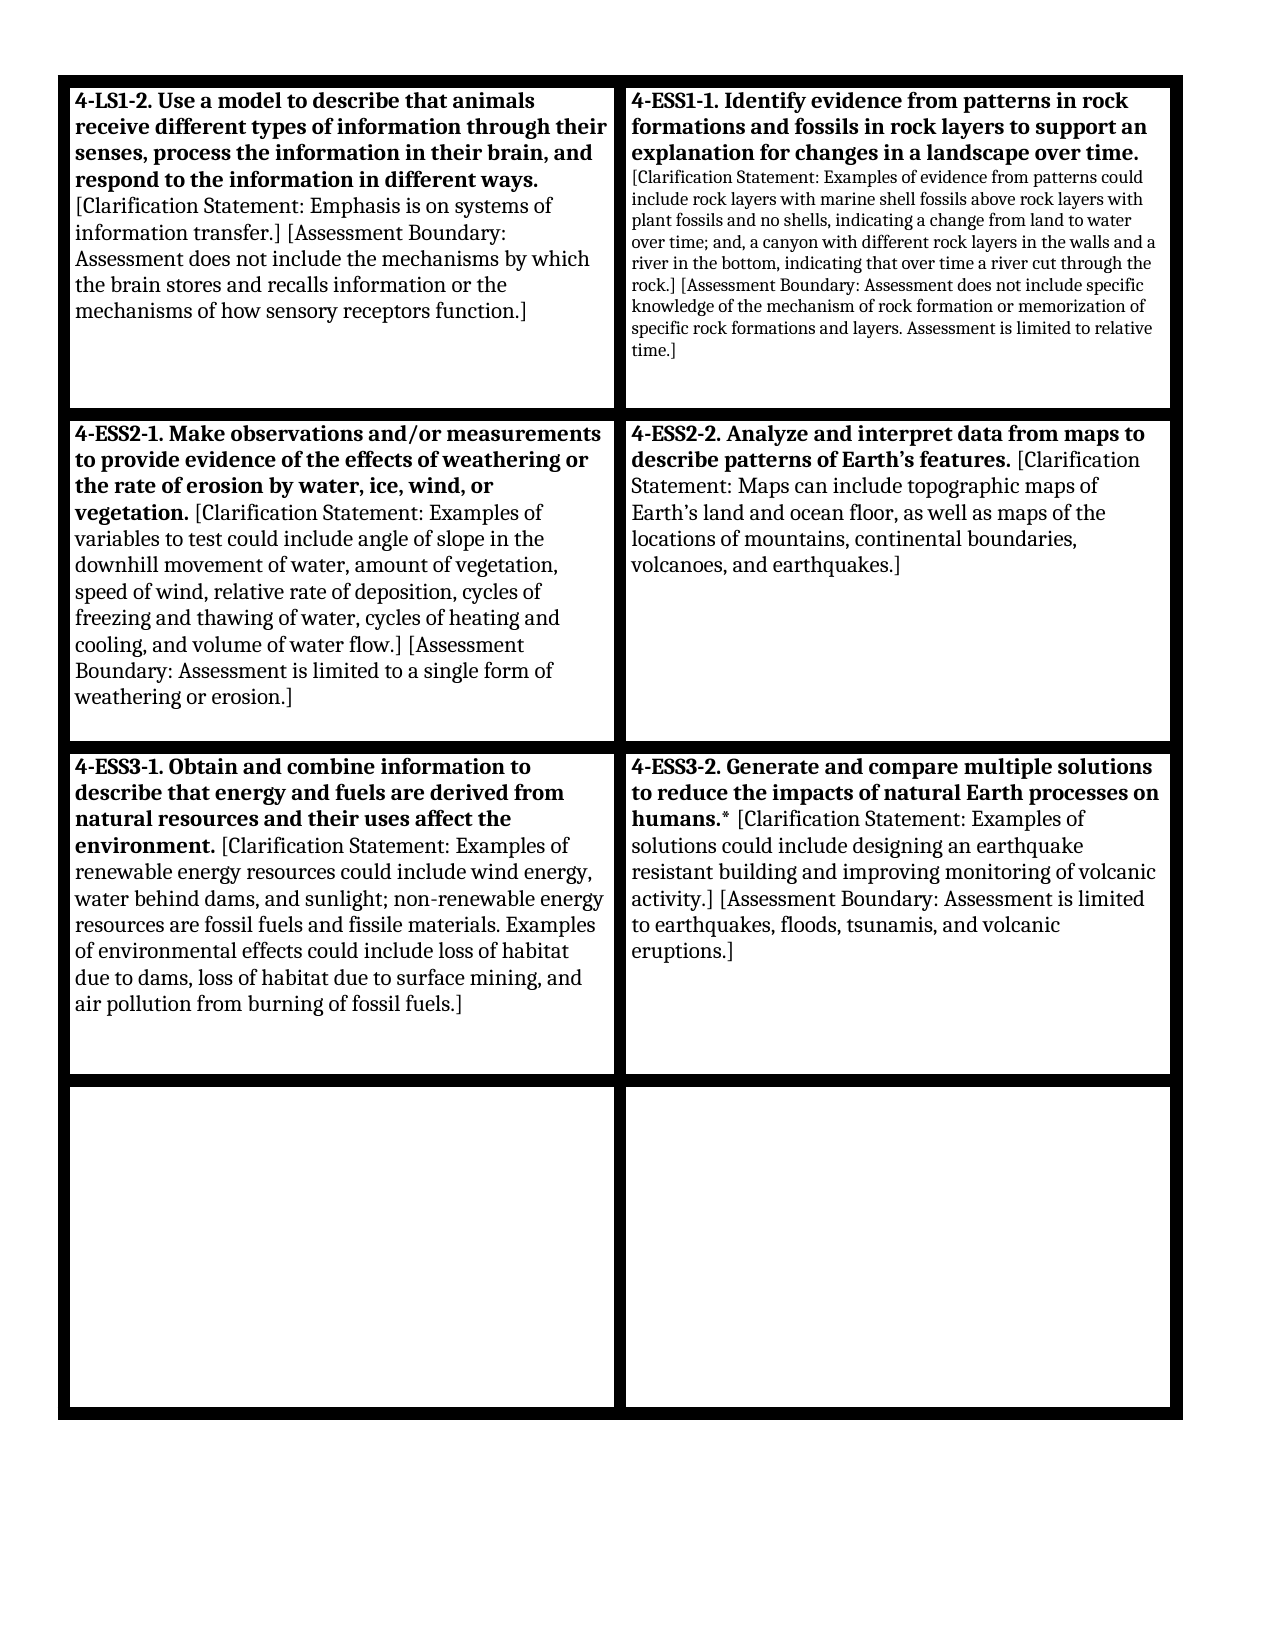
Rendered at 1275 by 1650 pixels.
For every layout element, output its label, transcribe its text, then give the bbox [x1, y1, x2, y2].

table_cell 4-ESS3-2. Generate and compare multiple solutions to reduce the impacts of natural Earth processes on humans.* [Clarification Statement: Examples of solutions could include designing an earthquake resistant building and improving monitoring of volcanic activity.] [Assessment Boundary: Assessment is limited to earthquakes, floods, tsunamis, and volcanic eruptions.] [626, 754, 1170, 1074]
table_cell 4-ESS2-2. Analyze and interpret data from maps to describe patterns of Earth’s features. [Clarification Statement: Maps can include topographic maps of Earth’s land and ocean floor, as well as maps of the locations of mountains, continental boundaries, volcanoes, and earthquakes.] [626, 421, 1170, 741]
table_header 4-LS1-2. Use a model to describe that animals receive different types of information through their senses, process the information in their brain, and respond to the information in different ways. [Clarification Statement: Emphasis is on systems of information transfer.] [Assessment Boundary: Assessment does not include the mechanisms by which the brain stores and recalls information or the mechanisms of how sensory receptors function.] [70, 88, 614, 408]
table_header 4-ESS1-1. Identify evidence from patterns in rock formations and fossils in rock layers to support an explanation for changes in a landscape over time. [Clarification Statement: Examples of evidence from patterns could include rock layers with marine shell fossils above rock layers with plant fossils and no shells, indicating a change from land to water over time; and, a canyon with different rock layers in the walls and a river in the bottom, indicating that over time a river cut through the rock.] [Assessment Boundary: Assessment does not include specific knowledge of the mechanism of rock formation or memorization of specific rock formations and layers. Assessment is limited to relative time.] [626, 88, 1170, 408]
table_cell 4-ESS3-1. Obtain and combine information to describe that energy and fuels are derived from natural resources and their uses affect the environment. [Clarification Statement: Examples of renewable energy resources could include wind energy, water behind dams, and sunlight; non-renewable energy resources are fossil fuels and fissile materials. Examples of environmental effects could include loss of habitat due to dams, loss of habitat due to surface mining, and air pollution from burning of fossil fuels.] [70, 754, 614, 1074]
table_cell [70, 1087, 614, 1407]
table_cell 4-ESS2-1. Make observations and/or measurements to provide evidence of the effects of weathering or the rate of erosion by water, ice, wind, or vegetation. [Clarification Statement: Examples of variables to test could include angle of slope in the downhill movement of water, amount of vegetation, speed of wind, relative rate of deposition, cycles of freezing and thawing of water, cycles of heating and cooling, and volume of water flow.] [Assessment Boundary: Assessment is limited to a single form of weathering or erosion.] [70, 421, 614, 741]
table_cell [626, 1087, 1170, 1407]
